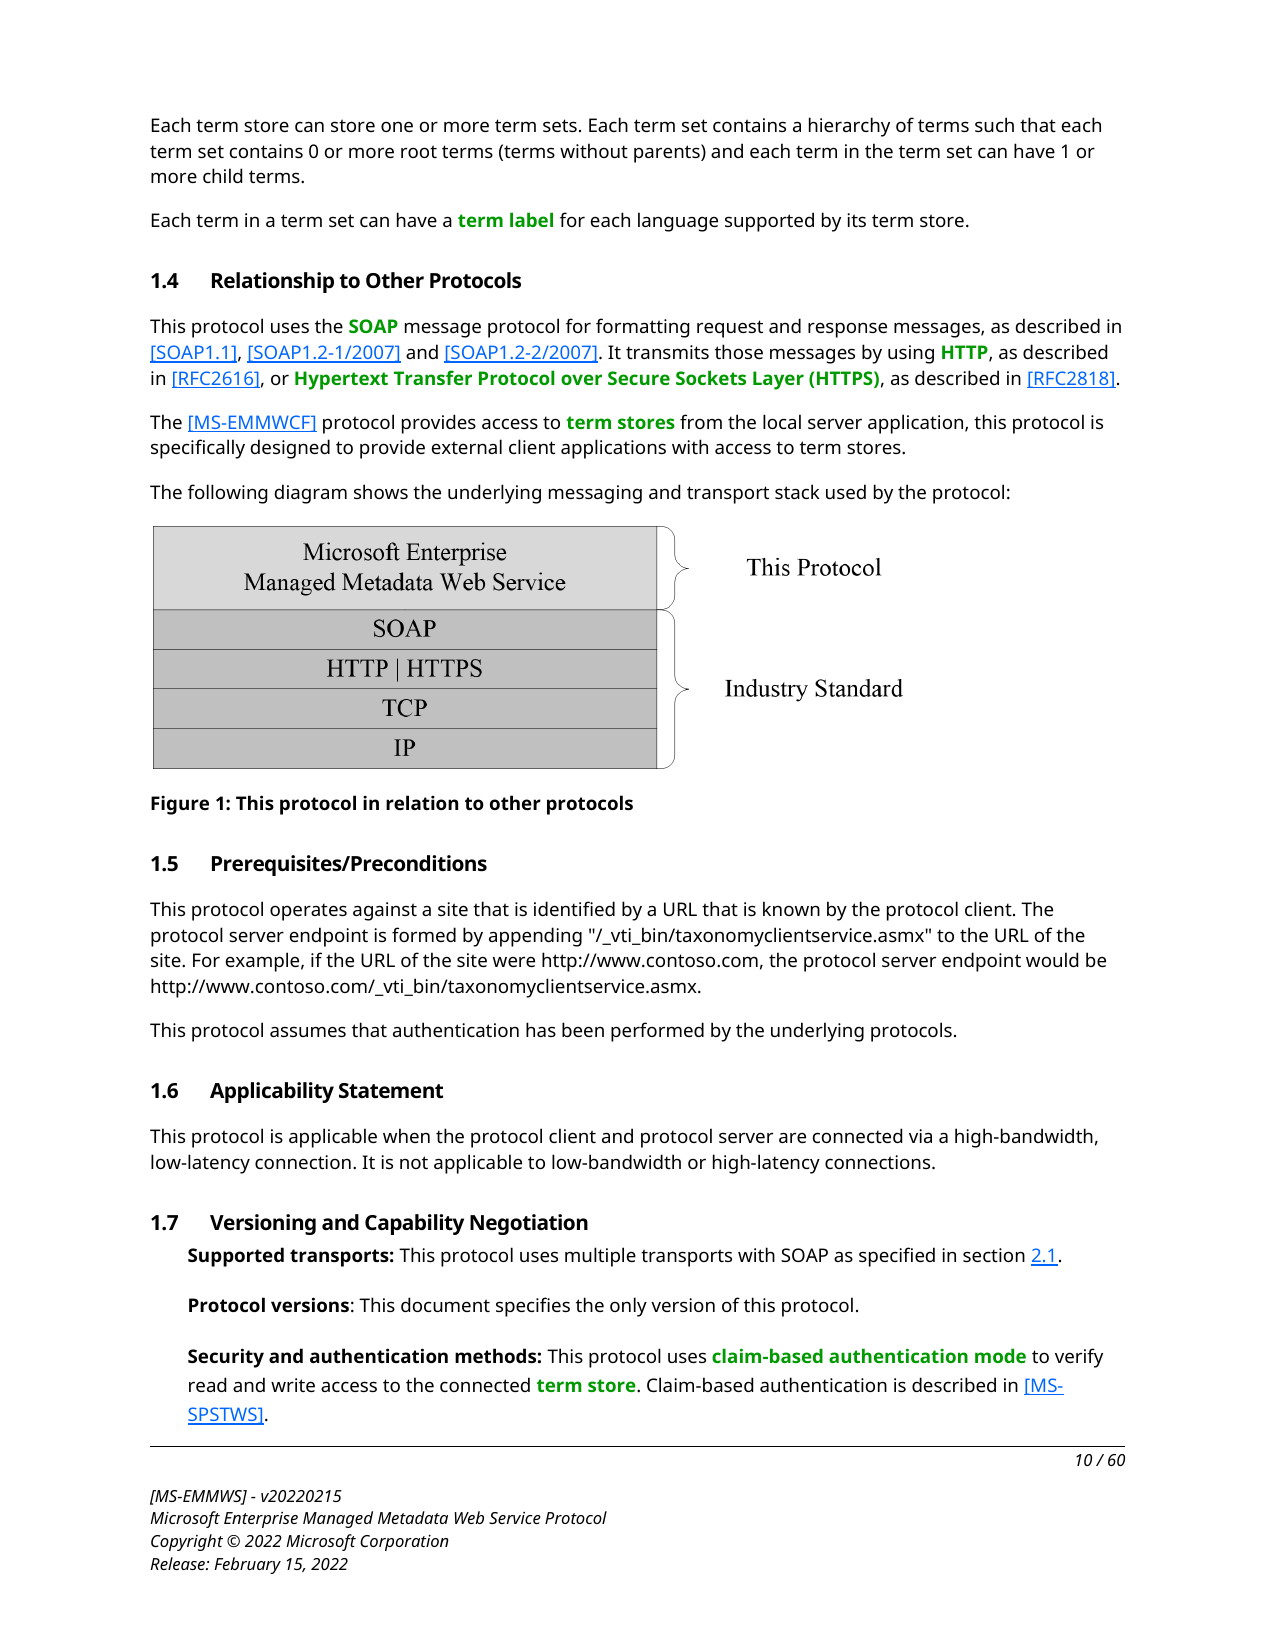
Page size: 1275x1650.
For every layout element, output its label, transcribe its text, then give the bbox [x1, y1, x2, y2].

text Protocol versions: This document specifies the only version of this protocol. [187, 1293, 1125, 1318]
text This protocol operates against a site that is identified by a URL that is known by the protocol client. The protocol server endpoint is formed by appending "/_vti_bin/taxonomyclientservice.asmx" to the URL of the site. For example, if the URL of the site were http://www.contoso.com, the protocol server endpoint would be http://www.contoso.com/_vti_bin/taxonomyclientservice.asmx. [150, 897, 1125, 999]
text Each term store can store one or more term sets. Each term set contains a hierarchy of terms such that each term set contains 0 or more root terms (terms without parents) and each term in the term set can have 1 or more child terms. [150, 112, 1125, 189]
text This protocol is applicable when the protocol client and protocol server are connected via a high-bandwidth, low-latency connection. It is not applicable to low-bandwidth or high-latency connections. [150, 1124, 1125, 1175]
subtitle Versioning and Capability Negotiation [150, 1208, 1125, 1236]
text Figure 1: This protocol in relation to other protocols [150, 791, 1125, 816]
text The following diagram shows the underlying messaging and transport stack used by the protocol: [150, 479, 1125, 504]
subtitle Relationship to Other Protocols [150, 267, 1125, 295]
text Security and authentication methods: This protocol uses claim-based authentication mode to verify read and write access to the connected term store. Claim-based authentication is described in [MS-SPSTWS]. [187, 1343, 1125, 1427]
text This protocol uses the SOAP message protocol for formatting request and response messages, as described in [SOAP1.1], [SOAP1.2-1/2007] and [SOAP1.2-2/2007]. It transmits those messages by using HTTP, as described in [RFC2616], or Hypertext Transfer Protocol over Secure Sockets Layer (HTTPS), as described in [RFC2818]. [150, 314, 1125, 390]
text The [MS-EMMWCF] protocol provides access to term stores from the local server application, this protocol is specifically designed to provide external client applications with access to term stores. [150, 409, 1125, 460]
text This protocol assumes that authentication has been performed by the underlying protocols. [150, 1018, 1125, 1043]
subtitle Applicability Statement [150, 1076, 1125, 1105]
text Supported transports: This protocol uses multiple transports with SOAP as specified in section 2.1. [187, 1243, 1125, 1268]
subtitle Prerequisites/Preconditions [150, 849, 1125, 878]
text Each term in a term set can have a term label for each language supported by its term store. [150, 208, 1125, 233]
